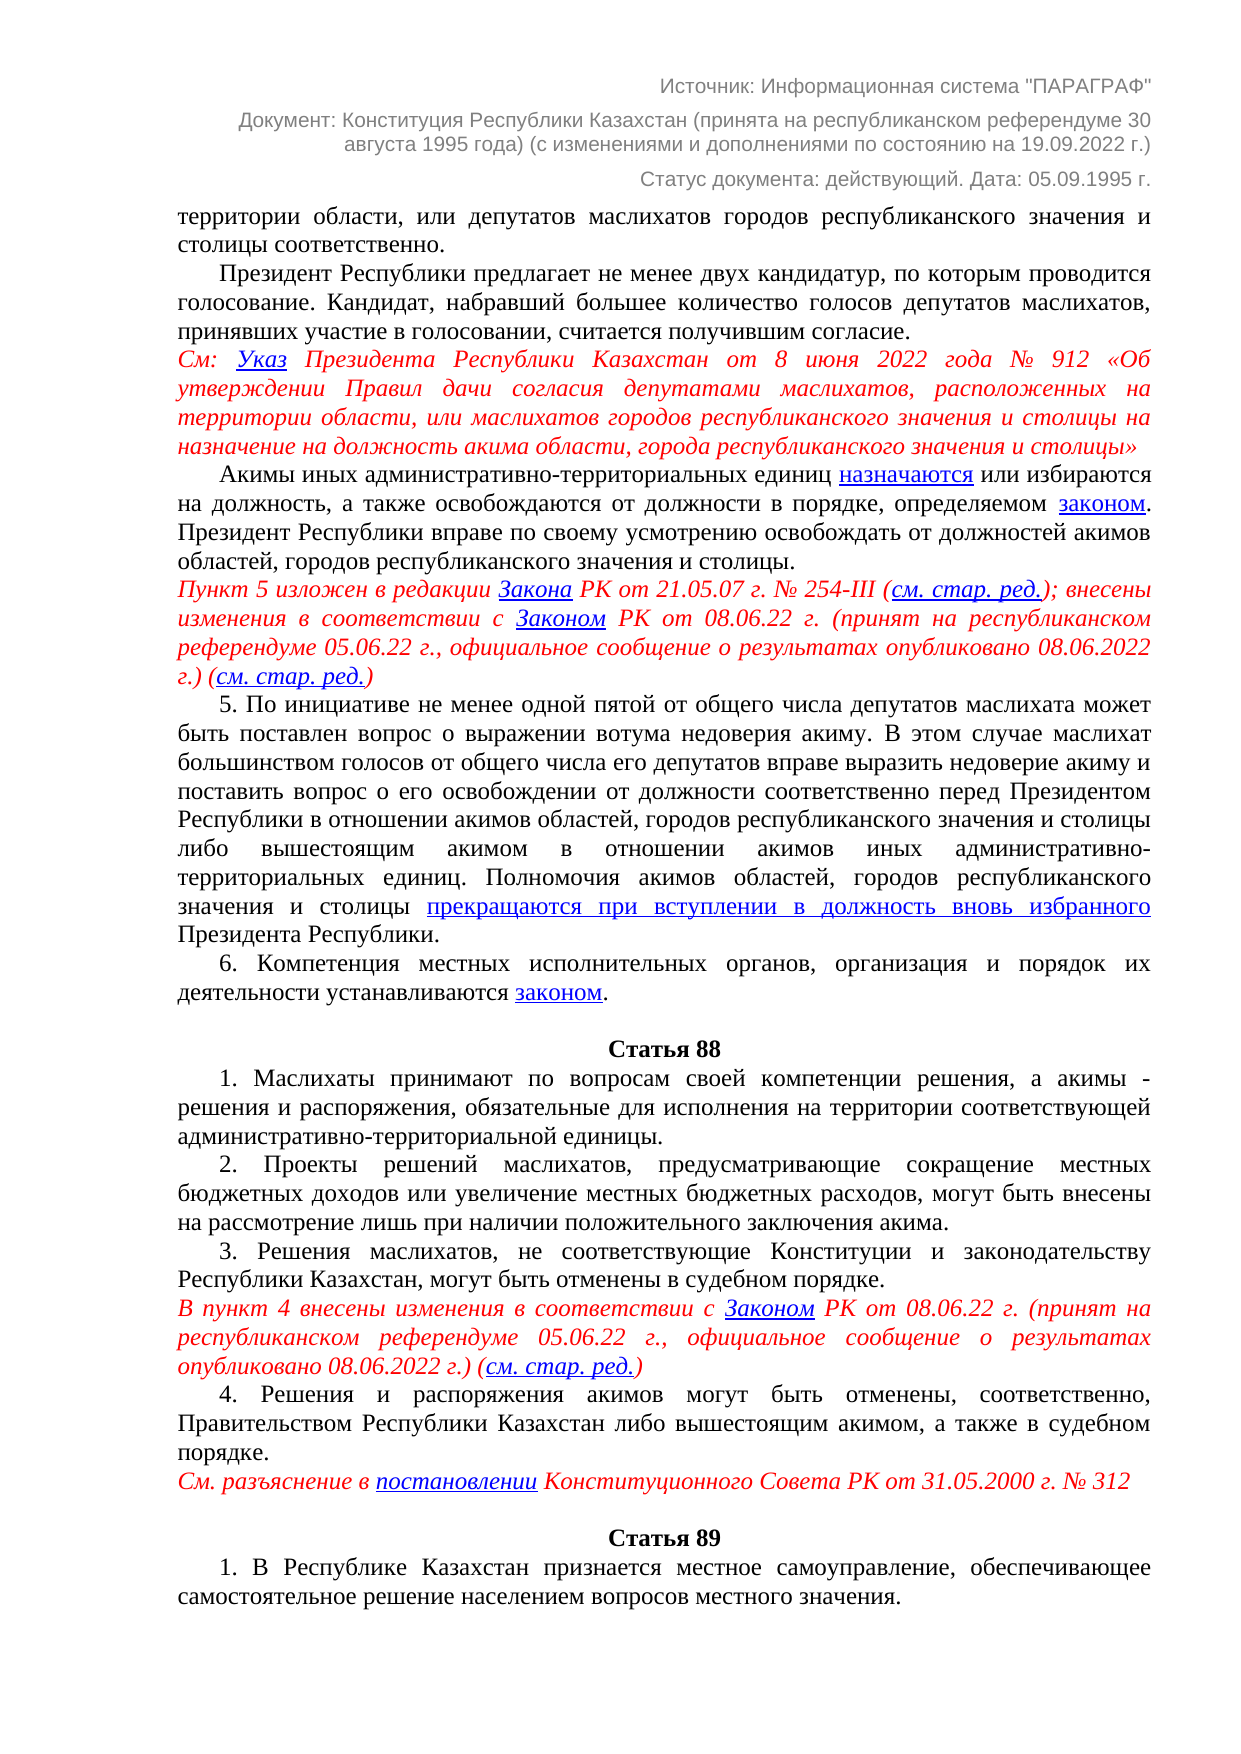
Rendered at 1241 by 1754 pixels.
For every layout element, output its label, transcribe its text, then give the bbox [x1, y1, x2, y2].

text Статья 89 [177, 1523, 1152, 1552]
text 4. Решения и распоряжения акимов могут быть отменены, соответственно, Правительством Республики Казахстан либо вышестоящим акимом, а также в судебном порядке. [177, 1379, 1152, 1466]
text Статья 88 [177, 1034, 1152, 1063]
text Президент Республики предлагает не менее двух кандидатур, по которым проводится голосование. Кандидат, набравший большее количество голосов депутатов маслихатов, принявших участие в голосовании, считается получившим согласие. [177, 258, 1152, 344]
text В пункт 4 внесены изменения в соответствии с Законом РК от 08.06.22 г. (принят на республиканском референдуме 05.06.22 г., официальное сообщение о результатах опубликовано 08.06.2022 г.) (см. стар. ред.) [177, 1293, 1152, 1379]
text См: Указ Президента Республики Казахстан от 8 июня 2022 года № 912 «Об утверждении Правил дачи согласия депутатами маслихатов, расположенных на территории области, или маслихатов городов республиканского значения и столицы на назначение на должность акима области, города республиканского значения и столицы» [177, 344, 1152, 459]
text 2. Проекты решений маслихатов, предусматривающие сокращение местных бюджетных доходов или увеличение местных бюджетных расходов, могут быть внесены на рассмотрение лишь при наличии положительного заключения акима. [177, 1149, 1152, 1236]
text 5. По инициативе не менее одной пятой от общего числа депутатов маслихата может быть поставлен вопрос о выражении вотума недоверия акиму. В этом случае маслихат большинством голосов от общего числа его депутатов вправе выразить недоверие акиму и поставить вопрос о его освобождении от должности соответственно перед Президентом Республики в отношении акимов областей, городов республиканского значения и столицы либо вышестоящим акимом в отношении акимов иных административно-территориальных единиц. Полномочия акимов областей, городов республиканского значения и столицы прекращаются при вступлении в должность вновь избранного Президента Республики. [177, 689, 1152, 948]
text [177, 201, 1152, 258]
text 1. В Республике Казахстан признается местное самоуправление, обеспечивающее самостоятельное решение населением вопросов местного значения. [177, 1552, 1152, 1609]
text Пункт 5 изложен в редакции Закона РК от 21.05.07 г. № 254-III (см. стар. ред.); внесены изменения в соответствии с Законом РК от 08.06.22 г. (принят на республиканском референдуме 05.06.22 г., официальное сообщение о результатах опубликовано 08.06.2022 г.) (см. стар. ред.) [177, 574, 1152, 689]
text См. разъяснение в постановлении Конституционного Совета РК от 31.05.2000 г. № 312 [177, 1466, 1152, 1494]
text 6. Компетенция местных исполнительных органов, организация и порядок их деятельности устанавливаются законом. [177, 948, 1152, 1006]
text 3. Решения маслихатов, не соответствующие Конституции и законодательству Республики Казахстан, могут быть отменены в судебном порядке. [177, 1236, 1152, 1293]
text Акимы иных административно-территориальных единиц назначаются или избираются на должность, а также освобождаются от должности в порядке, определяемом законом. Президент Республики вправе по своему усмотрению освобождать от должностей акимов областей, городов республиканского значения и столицы. [177, 459, 1152, 574]
text 1. Маслихаты принимают по вопросам своей компетенции решения, а акимы - решения и распоряжения, обязательные для исполнения на территории соответствующей административно-территориальной единицы. [177, 1063, 1152, 1149]
